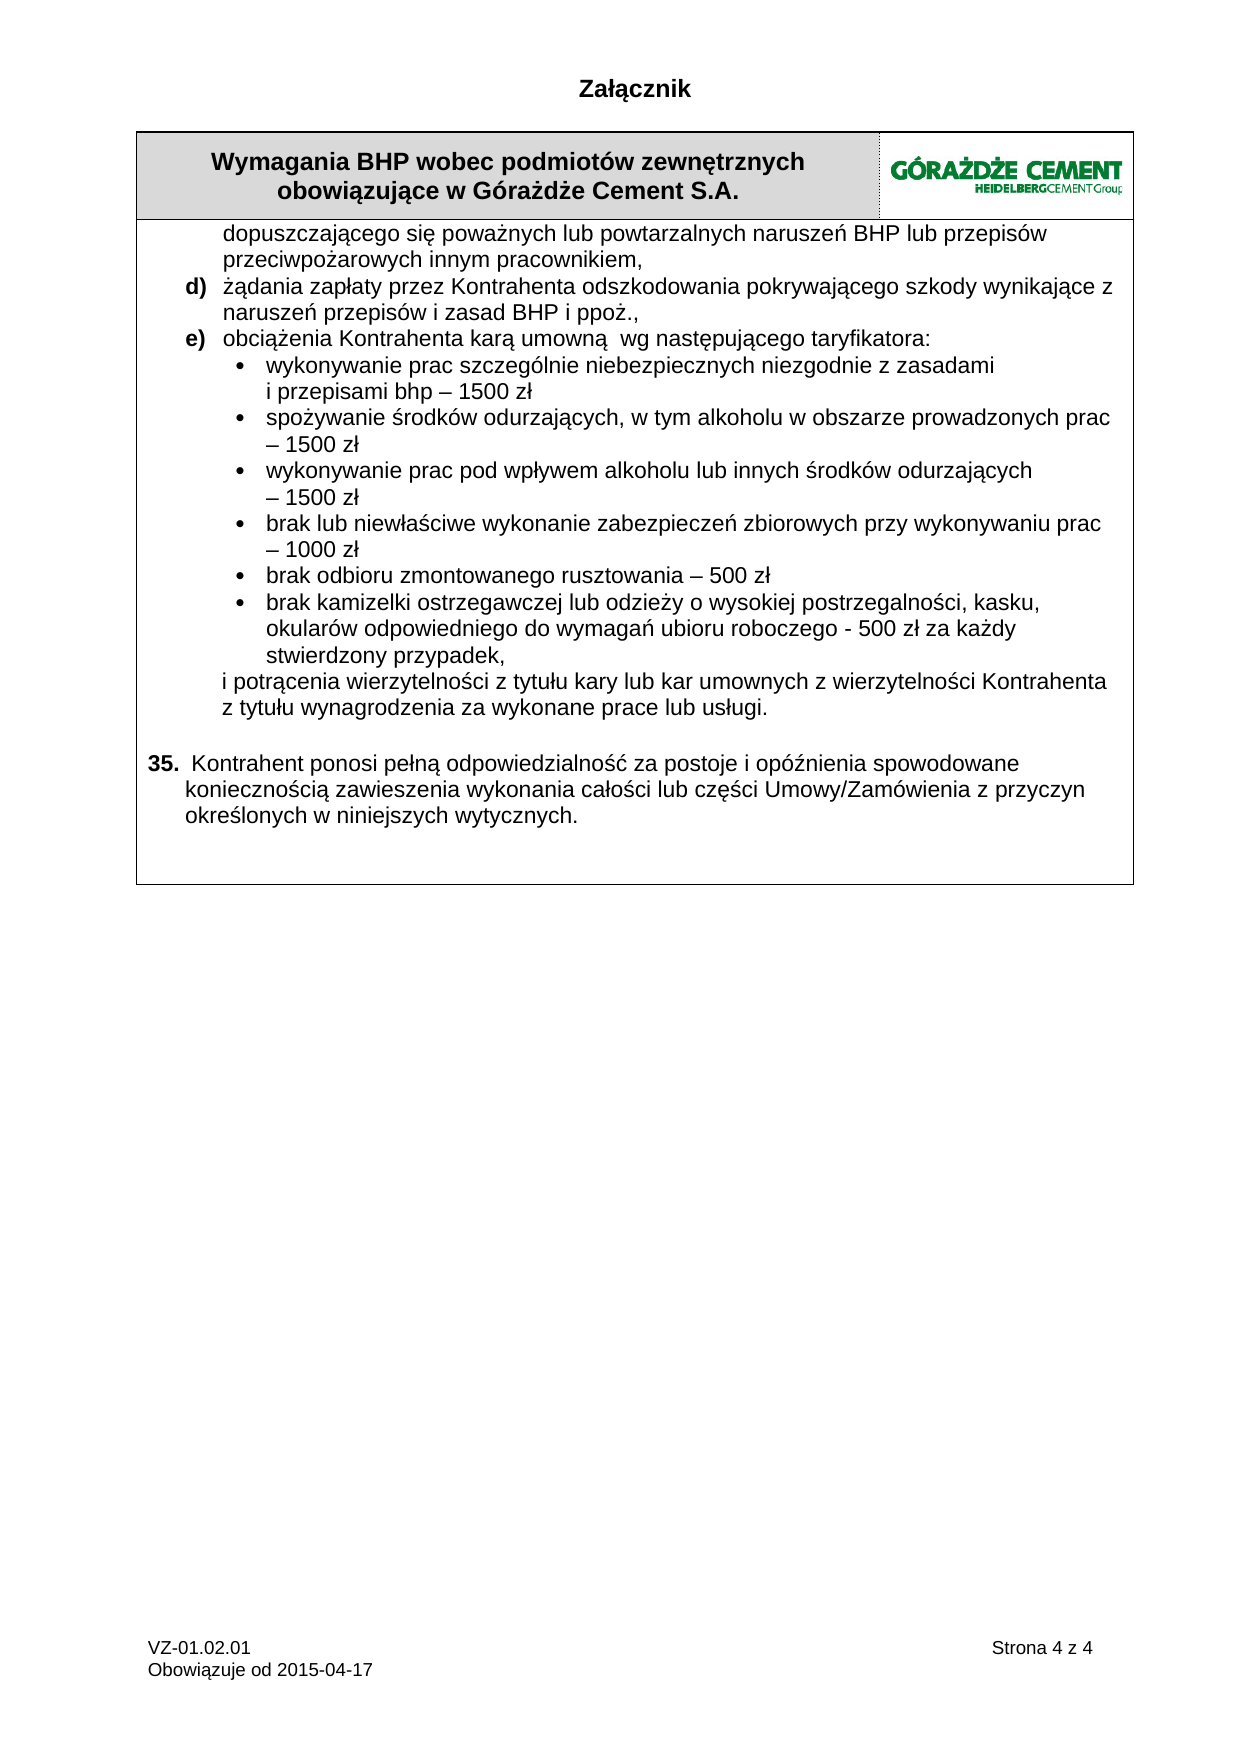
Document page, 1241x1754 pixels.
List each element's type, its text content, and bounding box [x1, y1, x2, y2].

picture [891, 156, 1123, 195]
table_header Wymagania BHP wobec podmiotów zewnętrznych obowiązujące w Górażdże Cement S.A. [137, 133, 880, 219]
table_header [880, 133, 1133, 219]
